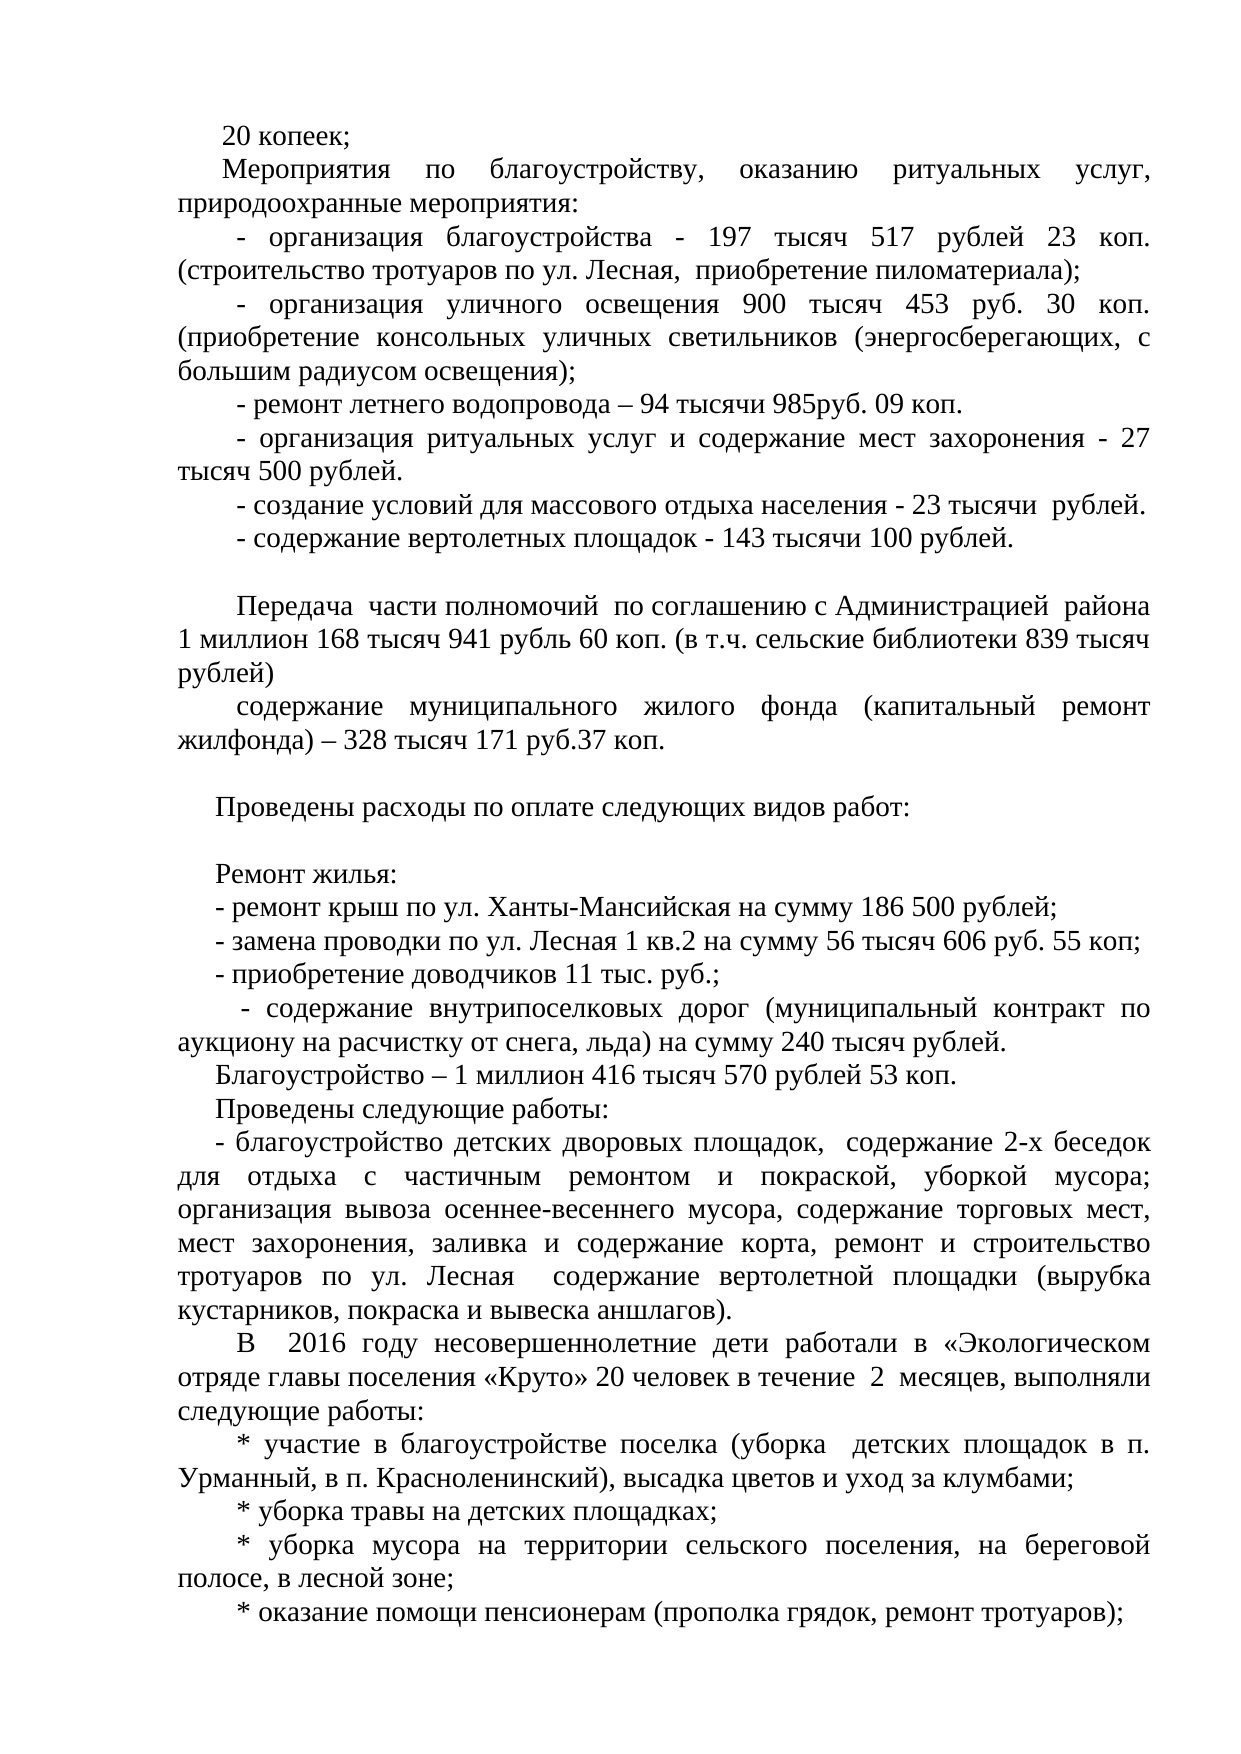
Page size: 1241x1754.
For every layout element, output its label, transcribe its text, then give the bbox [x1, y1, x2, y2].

text Передача части полномочий по соглашению с Администрацией района 1 миллион 168 тысяч 941 рубль 60 коп. (в т.ч. сельские библиотеки 839 тысяч рублей) [177, 588, 1152, 688]
text 20 копеек; [177, 118, 1152, 152]
text Проведены расходы по оплате следующих видов работ: [215, 789, 1152, 822]
text - создание условий для массового отдыха населения - 23 тысячи рублей. [177, 487, 1152, 521]
text * участие в благоустройстве поселка (уборка детских площадок в п. Урманный, в п. Красноленинский), высадка цветов и уход за клумбами; [177, 1426, 1152, 1493]
text - организация ритуальных услуг и содержание мест захоронения - 27 тысяч 500 рублей. [177, 420, 1152, 487]
text - ремонт летнего водопровода – 94 тысячи 985руб. 09 коп. [177, 386, 1152, 420]
text - содержание вертолетных площадок - 143 тысячи 100 рублей. [177, 521, 1152, 554]
text * оказание помощи пенсионерам (прополка грядок, ремонт тротуаров); [177, 1594, 1152, 1627]
text содержание муниципального жилого фонда (капитальный ремонт жилфонда) – 328 тысяч 171 руб.37 коп. [177, 688, 1152, 755]
text * уборка травы на детских площадках; [177, 1493, 1152, 1527]
text Ремонт жилья: [215, 856, 1152, 889]
text - организация благоустройства - 197 тысяч 517 рублей 23 коп. (строительство тротуаров по ул. Лесная, приобретение пиломатериала); [177, 219, 1152, 286]
text - приобретение доводчиков 11 тыс. руб.; [215, 957, 1152, 990]
text - организация уличного освещения 900 тысяч 453 руб. 30 коп. (приобретение консольных уличных светильников (энергосберегающих, с большим радиусом освещения); [177, 286, 1152, 386]
text - замена проводки по ул. Лесная 1 кв.2 на сумму 56 тысяч 606 руб. 55 коп; [215, 923, 1152, 957]
text В 2016 году несовершеннолетние дети работали в «Экологическом отряде главы поселения «Круто» 20 человек в течение 2 месяцев, выполняли следующие работы: [177, 1326, 1152, 1426]
text * уборка мусора на территории сельского поселения, на береговой полосе, в лесной зоне; [177, 1527, 1152, 1594]
text Мероприятия по благоустройству, оказанию ритуальных услуг, природоохранные мероприятия: [177, 152, 1152, 219]
text - ремонт крыш по ул. Ханты-Мансийская на сумму 186 500 рублей; [215, 889, 1152, 923]
text Проведены следующие работы: [215, 1091, 1152, 1124]
text - благоустройство детских дворовых площадок, содержание 2-х беседок для отдыха с частичным ремонтом и покраской, уборкой мусора; организация вывоза осеннее-весеннего мусора, содержание торговых мест, мест захоронения, заливка и содержание корта, ремонт и строительство тротуаров по ул. Лесная содержание вертолетной площадки (вырубка кустарников, покраска и вывеска аншлагов). [177, 1124, 1152, 1326]
text Благоустройство – 1 миллион 416 тысяч 570 рублей 53 коп. [215, 1057, 1152, 1091]
text - содержание внутрипоселковых дорог (муниципальный контракт по аукциону на расчистку от снега, льда) на сумму 240 тысяч рублей. [177, 990, 1152, 1057]
